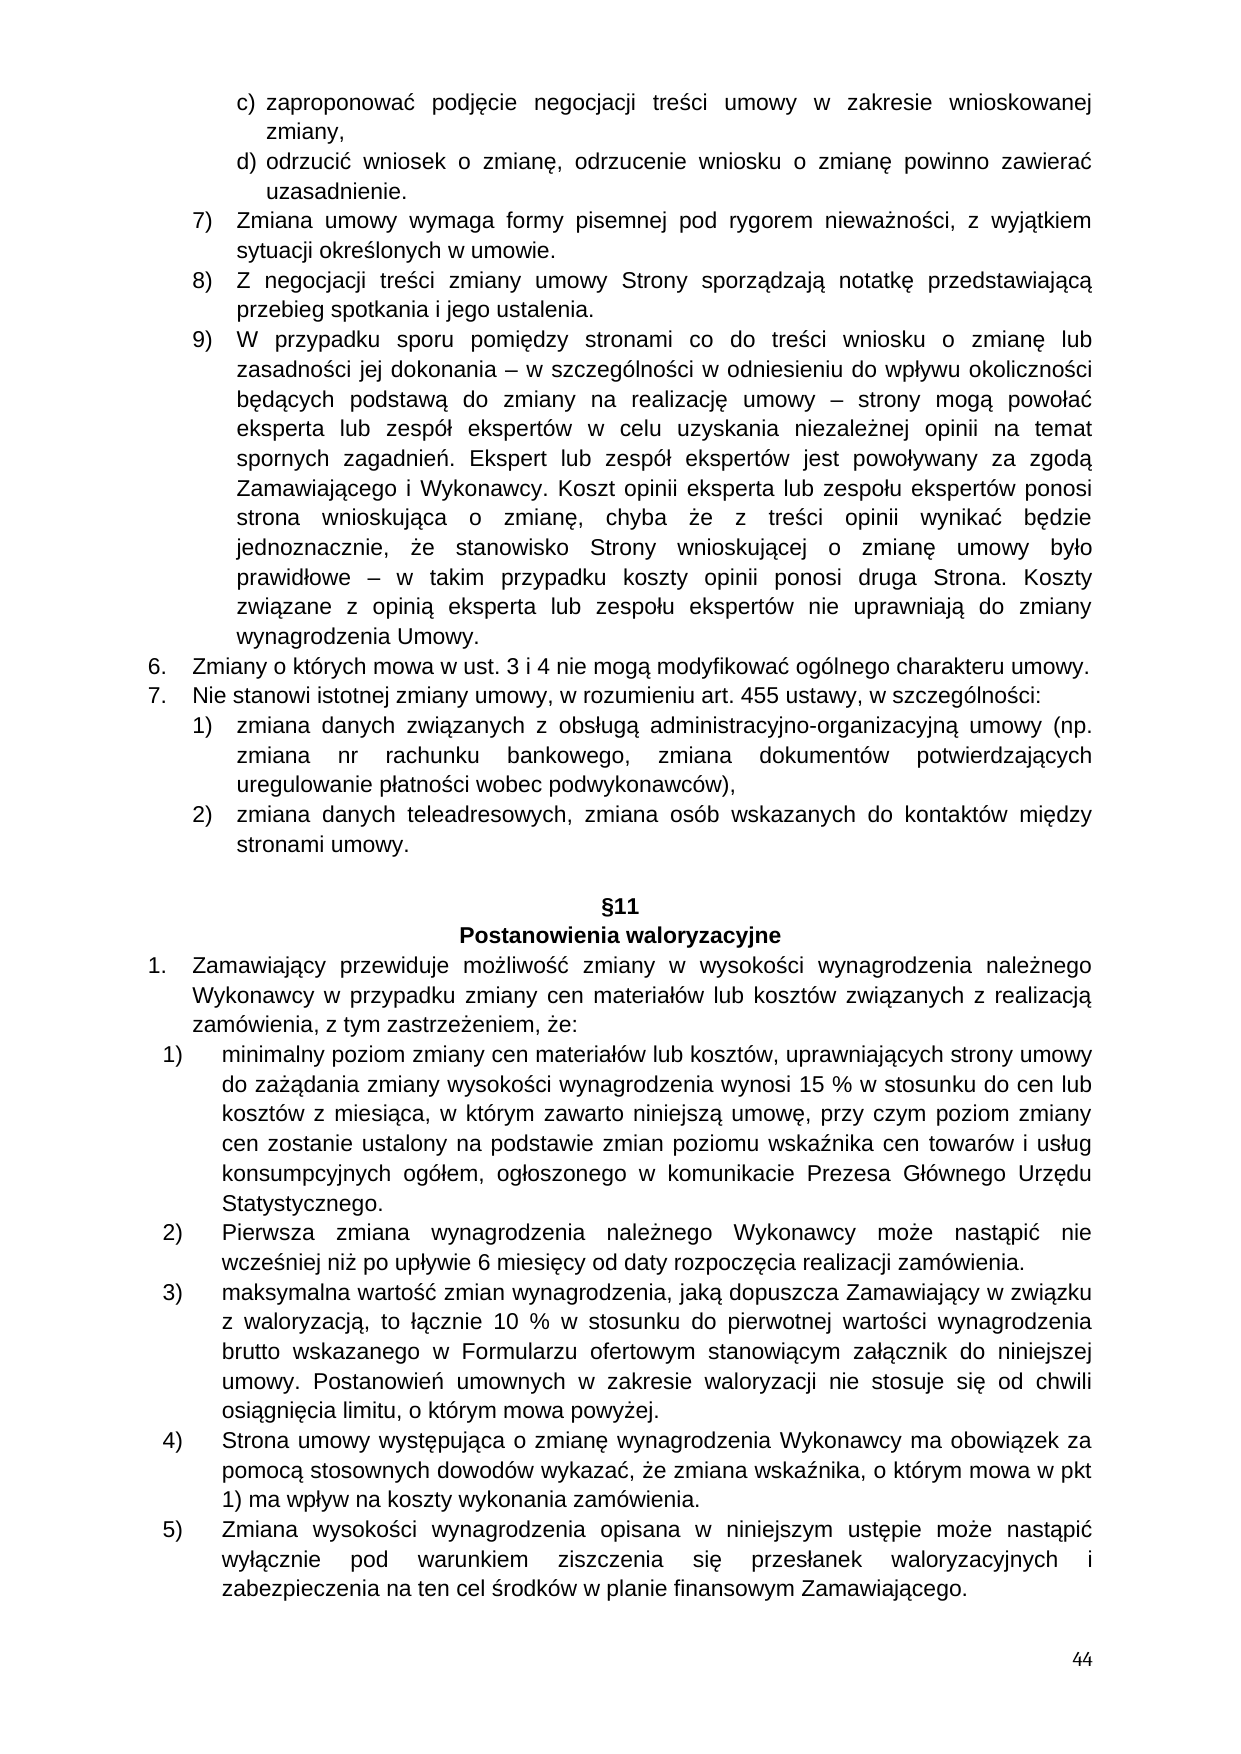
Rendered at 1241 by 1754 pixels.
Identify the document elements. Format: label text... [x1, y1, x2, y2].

list minimalny poziom zmiany cen materiałów lub kosztów, uprawniających strony umowy do zażądania zmiany wysokości wynagrodzenia wynosi 15 % w stosunku do cen lub kosztów z miesiąca, w którym zawarto niniejszą umowę, przy czym poziom zmiany cen zostanie ustalony na podstawie zmian poziomu wskaźnika cen towarów i usług konsumpcyjnych ogółem, ogłoszonego w komunikacie Prezesa Głównego Urzędu Statystycznego. [162, 1041, 1093, 1216]
text 7) Zmiana umowy wymaga formy pisemnej pod rygorem nieważności, z wyjątkiem sytuacji określonych w umowie. [192, 207, 1093, 263]
text d) odrzucić wniosek o zmianę, odrzucenie wniosku o zmianę powinno zawierać uzasadnienie. [236, 148, 1093, 204]
text 1) zmiana danych związanych z obsługą administracyjno-organizacyjną umowy (np. zmiana nr rachunku bankowego, zmiana dokumentów potwierdzających uregulowanie płatności wobec podwykonawców), [192, 712, 1093, 798]
text 6. Zmiany o których mowa w ust. 3 i 4 nie mogą modyfikować ogólnego charakteru umowy. [148, 653, 1093, 679]
text §11 [148, 893, 1093, 919]
text 2) zmiana danych teleadresowych, zmiana osób wskazanych do kontaktów między stronami umowy. [192, 801, 1093, 857]
list maksymalna wartość zmian wynagrodzenia, jaką dopuszcza Zamawiający w związku z waloryzacją, to łącznie 10 % w stosunku do pierwotnej wartości wynagrodzenia brutto wskazanego w Formularzu ofertowym stanowiącym załącznik do niniejszej umowy. Postanowień umownych w zakresie waloryzacji nie stosuje się od chwili osiągnięcia limitu, o którym mowa powyżej. [162, 1278, 1093, 1424]
text 8) Z negocjacji treści zmiany umowy Strony sporządzają notatkę przedstawiającą przebieg spotkania i jego ustalenia. [192, 267, 1093, 323]
list Strona umowy występująca o zmianę wynagrodzenia Wykonawcy ma obowiązek za pomocą stosownych dowodów wykazać, że zmiana wskaźnika, o którym mowa w pkt 1) ma wpływ na koszty wykonania zamówienia. [162, 1427, 1093, 1513]
list Zmiana wysokości wynagrodzenia opisana w niniejszym ustępie może nastąpić wyłącznie pod warunkiem ziszczenia się przesłanek waloryzacyjnych i zabezpieczenia na ten cel środków w planie finansowym Zamawiającego. [162, 1516, 1093, 1602]
list Zamawiający przewiduje możliwość zmiany w wysokości wynagrodzenia należnego Wykonawcy w przypadku zmiany cen materiałów lub kosztów związanych z realizacją zamówienia, z tym zastrzeżeniem, że: [148, 952, 1093, 1038]
text Postanowienia waloryzacyjne [148, 922, 1093, 949]
text c) zaproponować podjęcie negocjacji treści umowy w zakresie wnioskowanej zmiany, [236, 89, 1093, 145]
list Pierwsza zmiana wynagrodzenia należnego Wykonawcy może nastąpić nie wcześniej niż po upływie 6 miesięcy od daty rozpoczęcia realizacji zamówienia. [162, 1219, 1093, 1275]
text 7. Nie stanowi istotnej zmiany umowy, w rozumieniu art. 455 ustawy, w szczególności: [148, 682, 1093, 709]
text 9) W przypadku sporu pomiędzy stronami co do treści wniosku o zmianę lub zasadności jej dokonania – w szczególności w odniesieniu do wpływu okoliczności będących podstawą do zmiany na realizację umowy – strony mogą powołać eksperta lub zespół ekspertów w celu uzyskania niezależnej opinii na temat spornych zagadnień. Ekspert lub zespół ekspertów jest powoływany za zgodą Zamawiającego i Wykonawcy. Koszt opinii eksperta lub zespołu ekspertów ponosi strona wnioskująca o zmianę, chyba że z treści opinii wynikać będzie jednoznacznie, że stanowisko Strony wnioskującej o zmianę umowy było prawidłowe – w takim przypadku koszty opinii ponosi druga Strona. Koszty związane z opinią eksperta lub zespołu ekspertów nie uprawniają do zmiany wynagrodzenia Umowy. [192, 326, 1093, 649]
